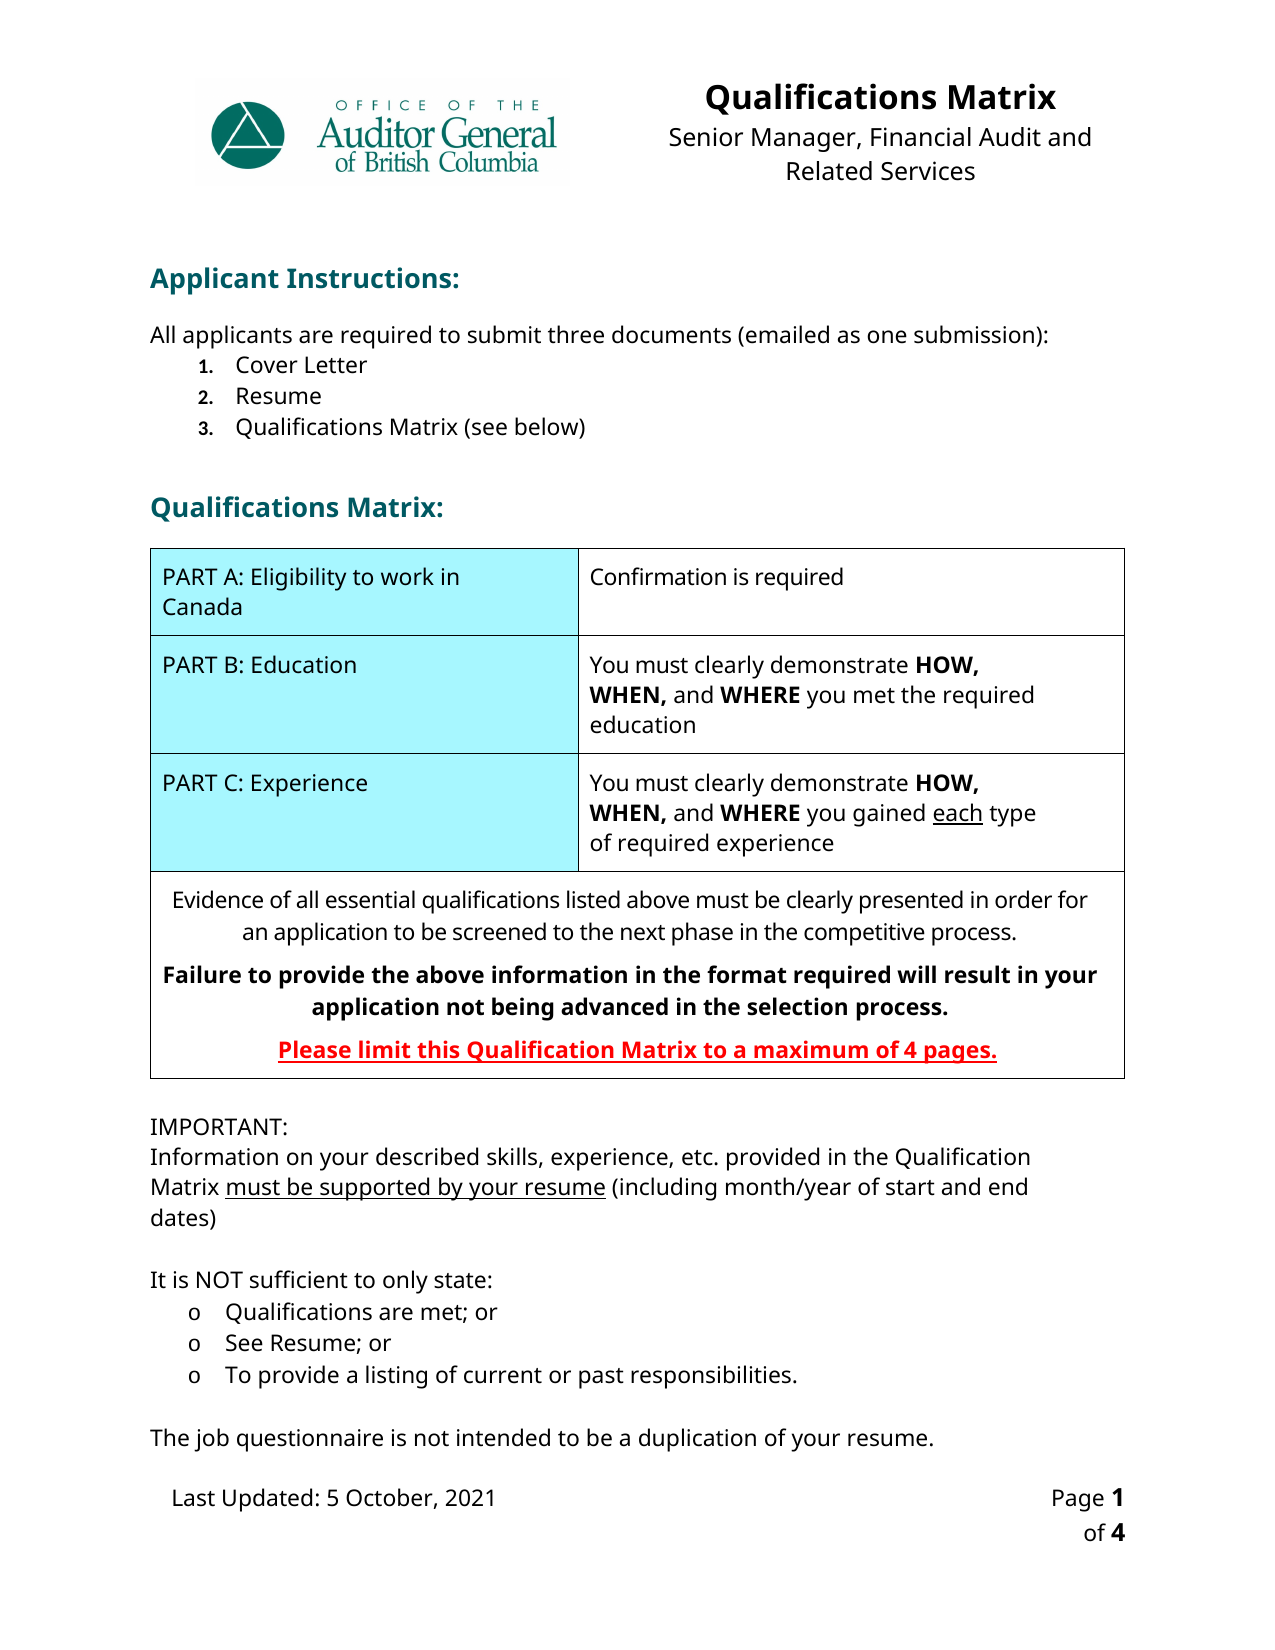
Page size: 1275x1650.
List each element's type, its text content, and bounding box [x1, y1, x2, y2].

text Qualifications Matrix: [150, 497, 1125, 523]
text Applicant Instructions: [150, 268, 1125, 294]
table_cell PART B: Education [151, 636, 578, 753]
list Resume [198, 380, 1072, 411]
text Information on your described skills, experience, etc. provided in the Qualification Matrix must be supported by your resume (including month/year of start and end dates) [150, 1141, 1072, 1233]
list Qualifications are met; or [187, 1296, 1110, 1327]
table_cell Evidence of all essential qualifications listed above must be clearly presented in order for an application to be screened to the next phase in the competitive process. Failure to provide the above information in the format required will result in your application not being advanced in the selection process. Please limit this Qualification Matrix to a maximum of 4 pages. [151, 872, 1124, 1078]
table_cell You must clearly demonstrate HOW, WHEN, and WHERE you met the required education [579, 636, 1124, 753]
text It is NOT sufficient to only state: [150, 1264, 1110, 1296]
list Qualifications Matrix (see below) [198, 411, 1072, 441]
table_cell You must clearly demonstrate HOW, WHEN, and WHERE you gained each type of required experience [579, 754, 1124, 871]
list Cover Letter [198, 349, 1072, 380]
list See Resume; or [187, 1327, 1110, 1358]
list To provide a listing of current or past responsibilities. [187, 1358, 1110, 1390]
text IMPORTANT: [150, 1110, 1072, 1141]
text All applicants are required to submit three documents (emailed as one submission): [150, 319, 1072, 349]
table_header PART A: Eligibility to work in Canada [151, 549, 578, 635]
picture [194, 78, 570, 185]
table_cell PART C: Experience [151, 754, 578, 871]
table_header Confirmation is required [579, 549, 1124, 635]
text The job questionnaire is not intended to be a duplication of your resume. [150, 1422, 1088, 1453]
